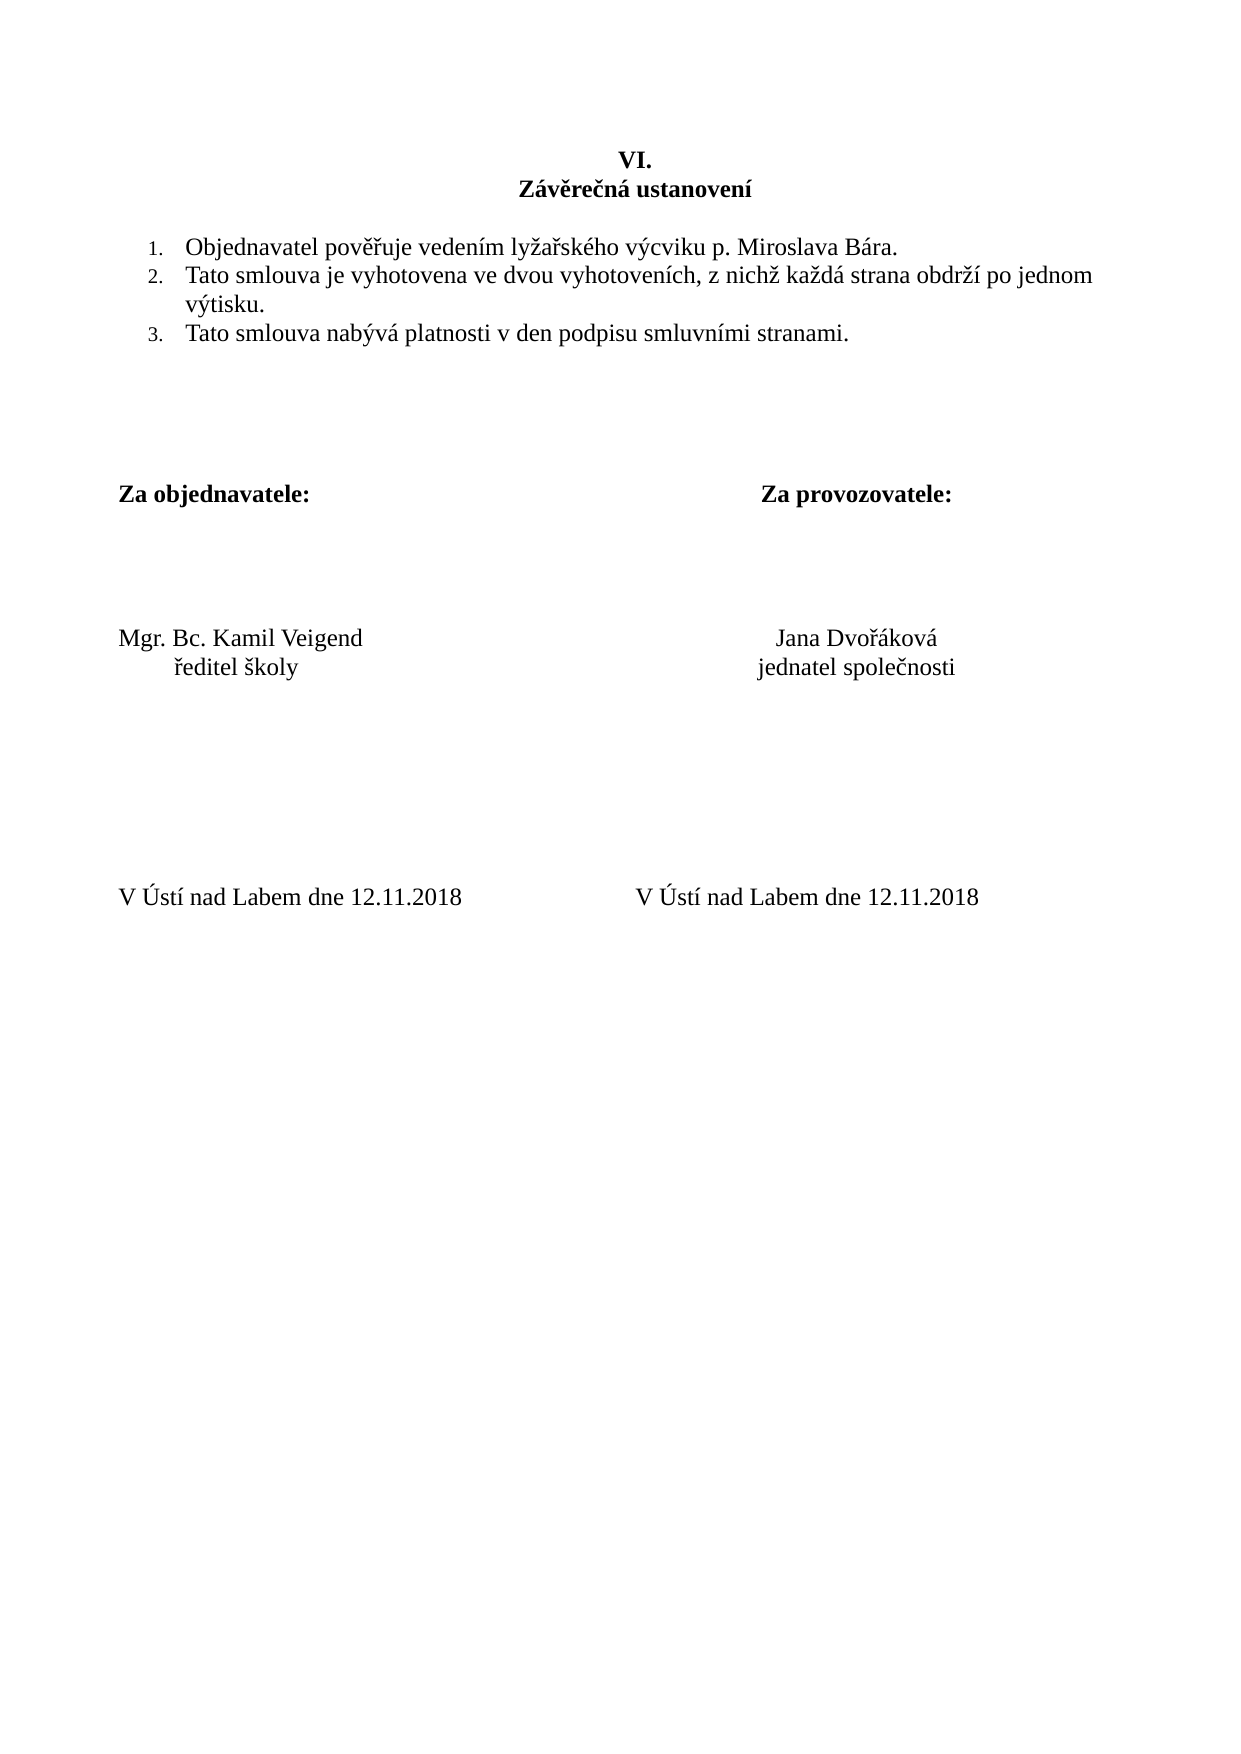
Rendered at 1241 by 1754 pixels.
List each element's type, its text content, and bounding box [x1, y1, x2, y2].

list Objednavatel pověřuje vedením lyžařského výcviku p. Miroslava Bára. [148, 232, 1122, 260]
text V Ústí nad Labem dne 12.11.2018 V Ústí nad Labem dne 12.11.2018 [118, 882, 1122, 911]
list Tato smlouva nabývá platnosti v den podpisu smluvními stranami. [148, 318, 1122, 347]
list Tato smlouva je vyhotovena ve dvou vyhotoveních, z nichž každá strana obdrží po jednom výtisku. [148, 260, 1122, 318]
text Mgr. Bc. Kamil Veigend Jana Dvořáková [118, 623, 1122, 652]
text Závěrečná ustanovení [148, 174, 1122, 203]
text ředitel školy jednatel společnosti [118, 652, 1122, 681]
text Za objednavatele: Za provozovatele: [118, 479, 1122, 508]
text VI. [148, 145, 1122, 174]
